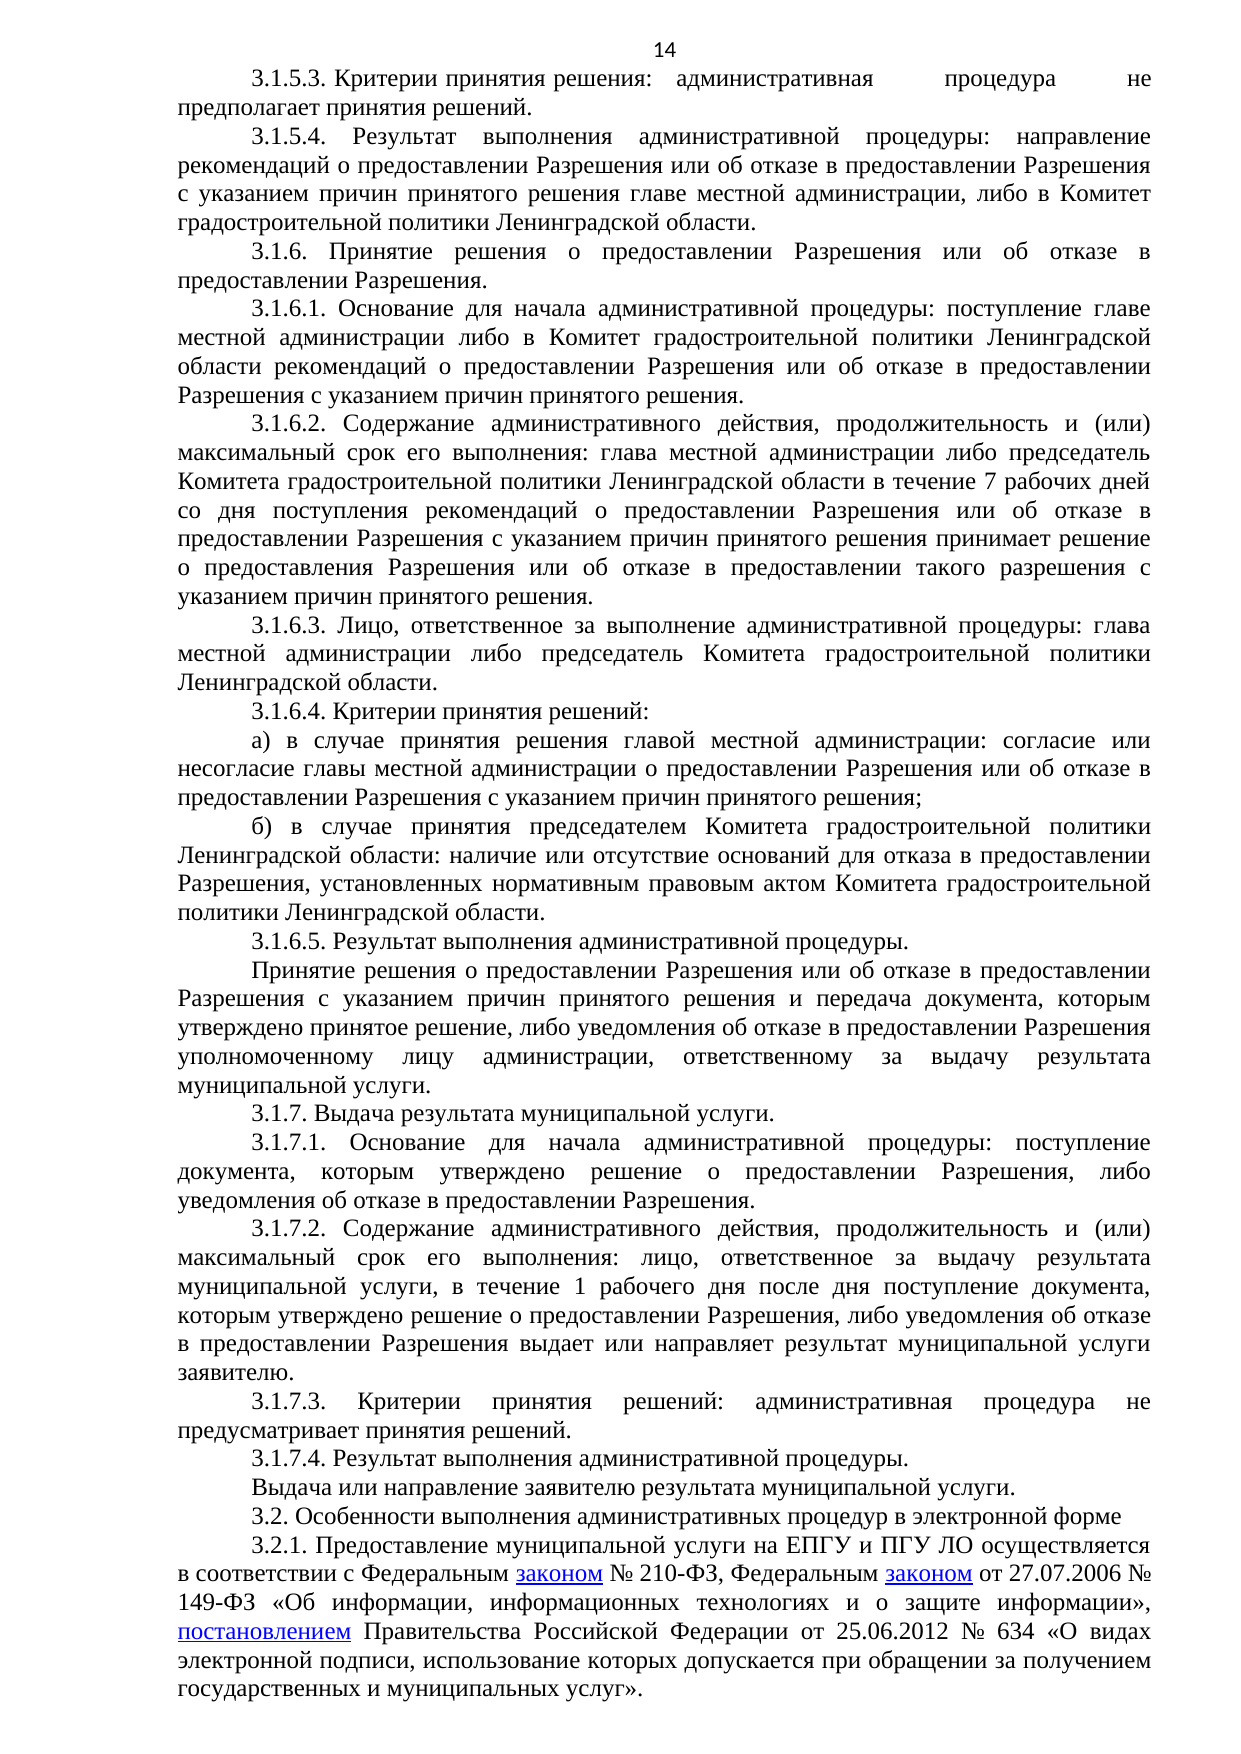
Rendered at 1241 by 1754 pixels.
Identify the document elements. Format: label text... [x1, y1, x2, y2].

text Принятие решения о предоставлении Разрешения или об отказе в предоставлении Разрешения с указанием причин принятого решения и передача документа, которым утверждено принятое решение, либо уведомления об отказе в предоставлении Разрешения уполномоченному лицу администрации, ответственному за выдачу результата муниципальной услуги. [177, 955, 1152, 1098]
text 3.1.7.3. Критерии принятия решений: административная процедура не предусматривает принятия решений. [177, 1386, 1152, 1443]
text 3.1.6.1. Основание для начала административной процедуры: поступление главе местной администрации либо в Комитет градостроительной политики Ленинградской области рекомендаций о предоставлении Разрешения или об отказе в предоставлении Разрешения с указанием причин принятого решения. [177, 293, 1152, 408]
text б) в случае принятия председателем Комитета градостроительной политики Ленинградской области: наличие или отсутствие оснований для отказа в предоставлении Разрешения, установленных нормативным правовым актом Комитета градостроительной политики Ленинградской области. [177, 811, 1152, 926]
text 3.1.5.3. Критерии принятия решения: административная процедура не предполагает принятия решений. [177, 63, 1152, 121]
text а) в случае принятия решения главой местной администрации: согласие или несогласие главы местной администрации о предоставлении Разрешения или об отказе в предоставлении Разрешения с указанием причин принятого решения; [177, 725, 1152, 811]
text 3.1.6.4. Критерии принятия решений: [177, 696, 1152, 725]
text 3.1.6.5. Результат выполнения административной процедуры. [177, 926, 1152, 955]
text 3.1.6.2. Содержание административного действия, продолжительность и (или) максимальный срок его выполнения: глава местной администрации либо председатель Комитета градостроительной политики Ленинградской области в течение 7 рабочих дней со дня поступления рекомендаций о предоставлении Разрешения или об отказе в предоставлении Разрешения с указанием причин принятого решения принимает решение о предоставления Разрешения или об отказе в предоставлении такого разрешения с указанием причин принятого решения. [177, 408, 1152, 610]
text 3.1.6.3. Лицо, ответственное за выполнение административной процедуры: глава местной администрации либо председатель Комитета градостроительной политики Ленинградской области. [177, 610, 1152, 696]
text 3.1.5.4. Результат выполнения административной процедуры: направление рекомендаций о предоставлении Разрешения или об отказе в предоставлении Разрешения с указанием причин принятого решения главе местной администрации, либо в Комитет градостроительной политики Ленинградской области. [177, 121, 1152, 236]
text 3.2.1. Предоставление муниципальной услуги на ЕПГУ и ПГУ ЛО осуществляется в соответствии с Федеральным законом № 210-ФЗ, Федеральным законом от 27.07.2006 № 149-ФЗ «Об информации, информационных технологиях и о защите информации», постановлением Правительства Российской Федерации от 25.06.2012 № 634 «О видах электронной подписи, использование которых допускается при обращении за получением государственных и муниципальных услуг». [177, 1530, 1152, 1702]
text Выдача или направление заявителю результата муниципальной услуги. [177, 1472, 1152, 1501]
text 3.2. Особенности выполнения административных процедур в электронной форме [177, 1501, 1152, 1530]
text 3.1.6. Принятие решения о предоставлении Разрешения или об отказе в предоставлении Разрешения. [177, 236, 1152, 293]
text 3.1.7.1. Основание для начала административной процедуры: поступление документа, которым утверждено решение о предоставлении Разрешения, либо уведомления об отказе в предоставлении Разрешения. [177, 1127, 1152, 1213]
text 3.1.7.4. Результат выполнения административной процедуры. [177, 1443, 1152, 1472]
text 3.1.7. Выдача результата муниципальной услуги. [177, 1098, 1152, 1127]
text 3.1.7.2. Содержание административного действия, продолжительность и (или) максимальный срок его выполнения: лицо, ответственное за выдачу результата муниципальной услуги, в течение 1 рабочего дня после дня поступление документа, которым утверждено решение о предоставлении Разрешения, либо уведомления об отказе в предоставлении Разрешения выдает или направляет результат муниципальной услуги заявителю. [177, 1213, 1152, 1386]
